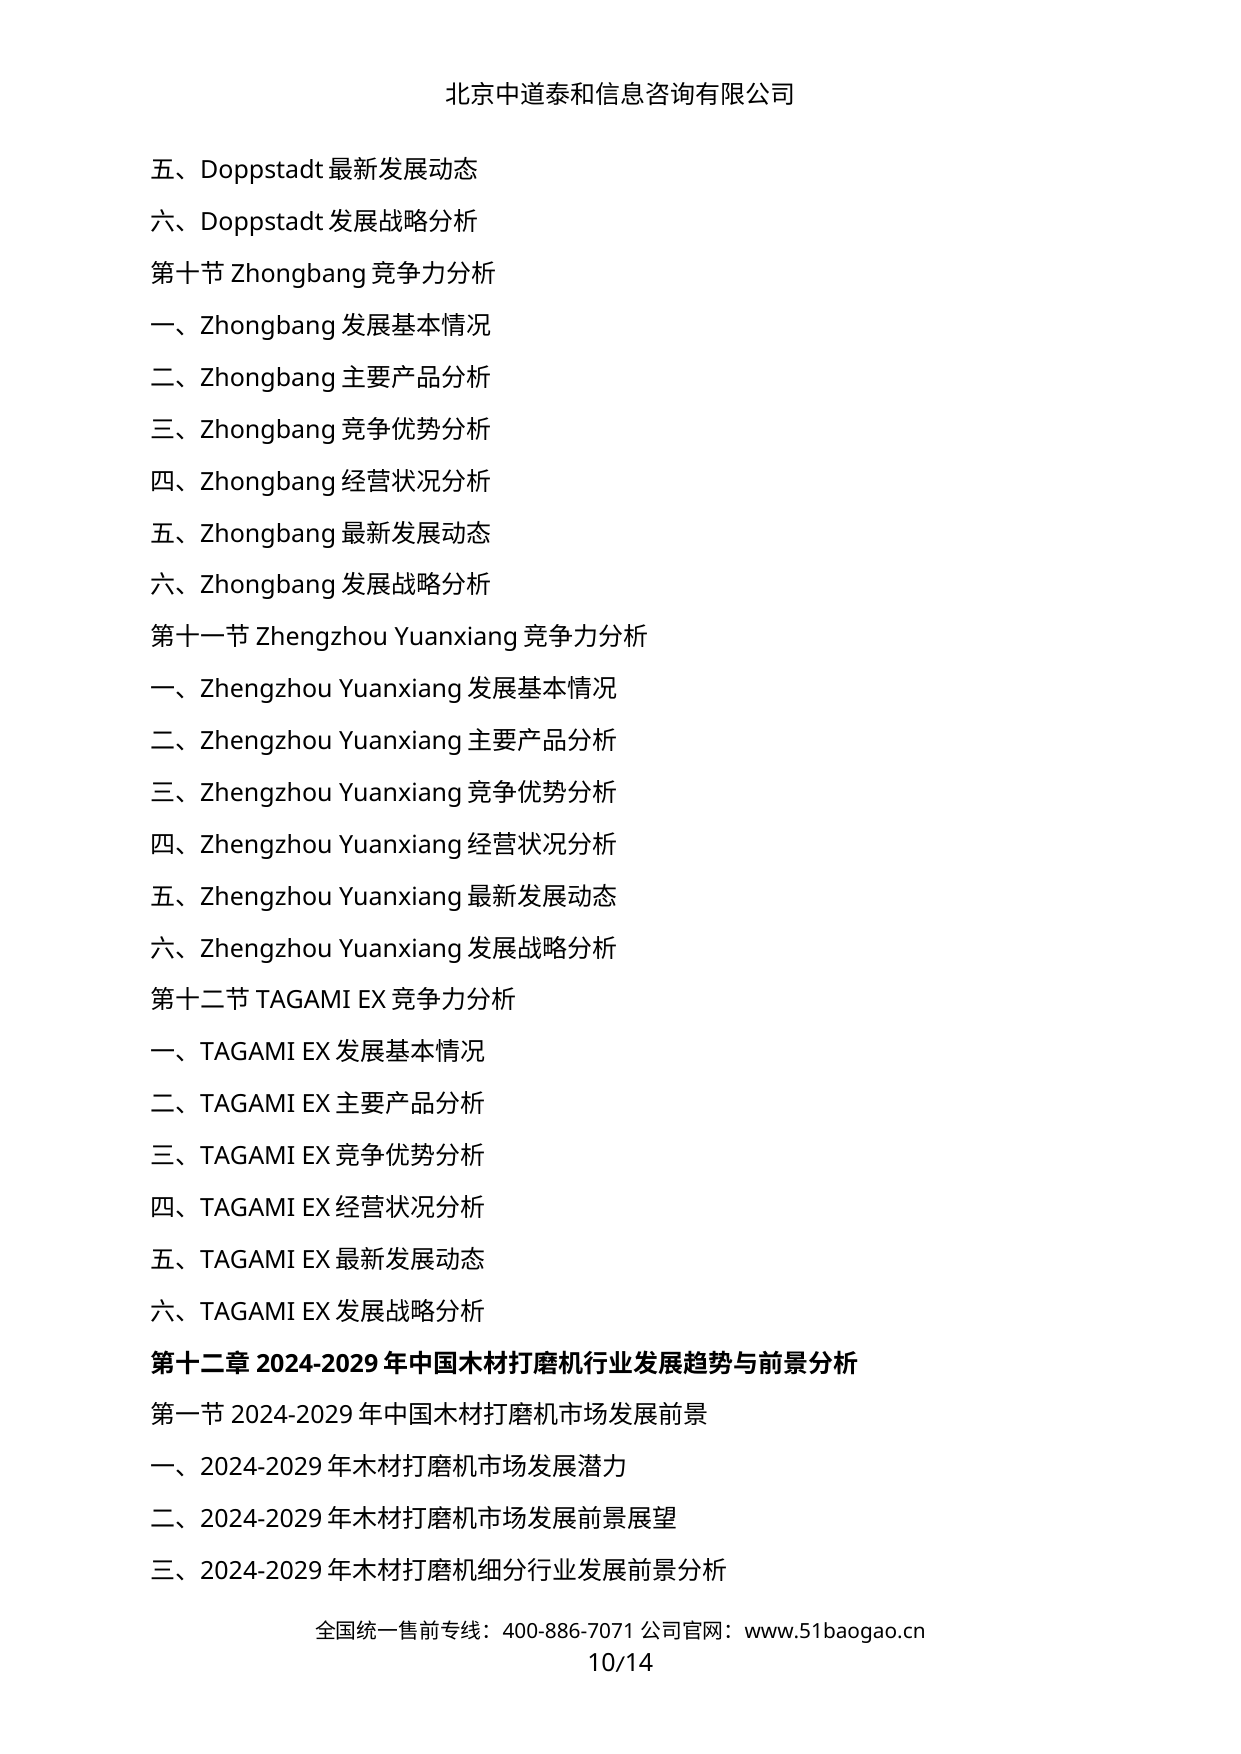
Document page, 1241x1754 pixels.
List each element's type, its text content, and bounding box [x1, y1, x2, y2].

text 第十一节 Zhengzhou Yuanxiang竞争力分析 [150, 617, 1090, 653]
text 二、TAGAMI EX主要产品分析 [150, 1084, 1090, 1120]
text 一、Zhongbang发展基本情况 [150, 306, 1090, 342]
text 六、TAGAMI EX发展战略分析 [150, 1291, 1090, 1327]
text 三、2024-2029年木材打磨机细分行业发展前景分析 [150, 1551, 1090, 1587]
text 第十节 Zhongbang竞争力分析 [150, 254, 1090, 290]
text 五、TAGAMI EX最新发展动态 [150, 1239, 1090, 1276]
text 一、Zhengzhou Yuanxiang发展基本情况 [150, 669, 1090, 705]
text 二、Zhengzhou Yuanxiang主要产品分析 [150, 721, 1090, 757]
text 三、Zhongbang竞争优势分析 [150, 409, 1090, 446]
text 五、Doppstadt最新发展动态 [150, 150, 1090, 186]
text 六、Zhengzhou Yuanxiang发展战略分析 [150, 928, 1090, 964]
text 二、Zhongbang主要产品分析 [150, 357, 1090, 394]
text 五、Zhengzhou Yuanxiang最新发展动态 [150, 876, 1090, 912]
text 五、Zhongbang最新发展动态 [150, 513, 1090, 549]
text 第一节 2024-2029年中国木材打磨机市场发展前景 [150, 1395, 1090, 1431]
text 第十二章 2024-2029年中国木材打磨机行业发展趋势与前景分析 [150, 1343, 1090, 1379]
text 一、2024-2029年木材打磨机市场发展潜力 [150, 1447, 1090, 1483]
text 三、Zhengzhou Yuanxiang竞争优势分析 [150, 772, 1090, 809]
text 六、Zhongbang发展战略分析 [150, 565, 1090, 601]
text 四、Zhongbang经营状况分析 [150, 461, 1090, 497]
text 四、Zhengzhou Yuanxiang经营状况分析 [150, 824, 1090, 861]
text 三、TAGAMI EX竞争优势分析 [150, 1136, 1090, 1172]
text 第十二节 TAGAMI EX竞争力分析 [150, 980, 1090, 1016]
text 一、TAGAMI EX发展基本情况 [150, 1032, 1090, 1068]
text 六、Doppstadt发展战略分析 [150, 202, 1090, 238]
text 四、TAGAMI EX经营状况分析 [150, 1187, 1090, 1224]
text 二、2024-2029年木材打磨机市场发展前景展望 [150, 1499, 1090, 1535]
